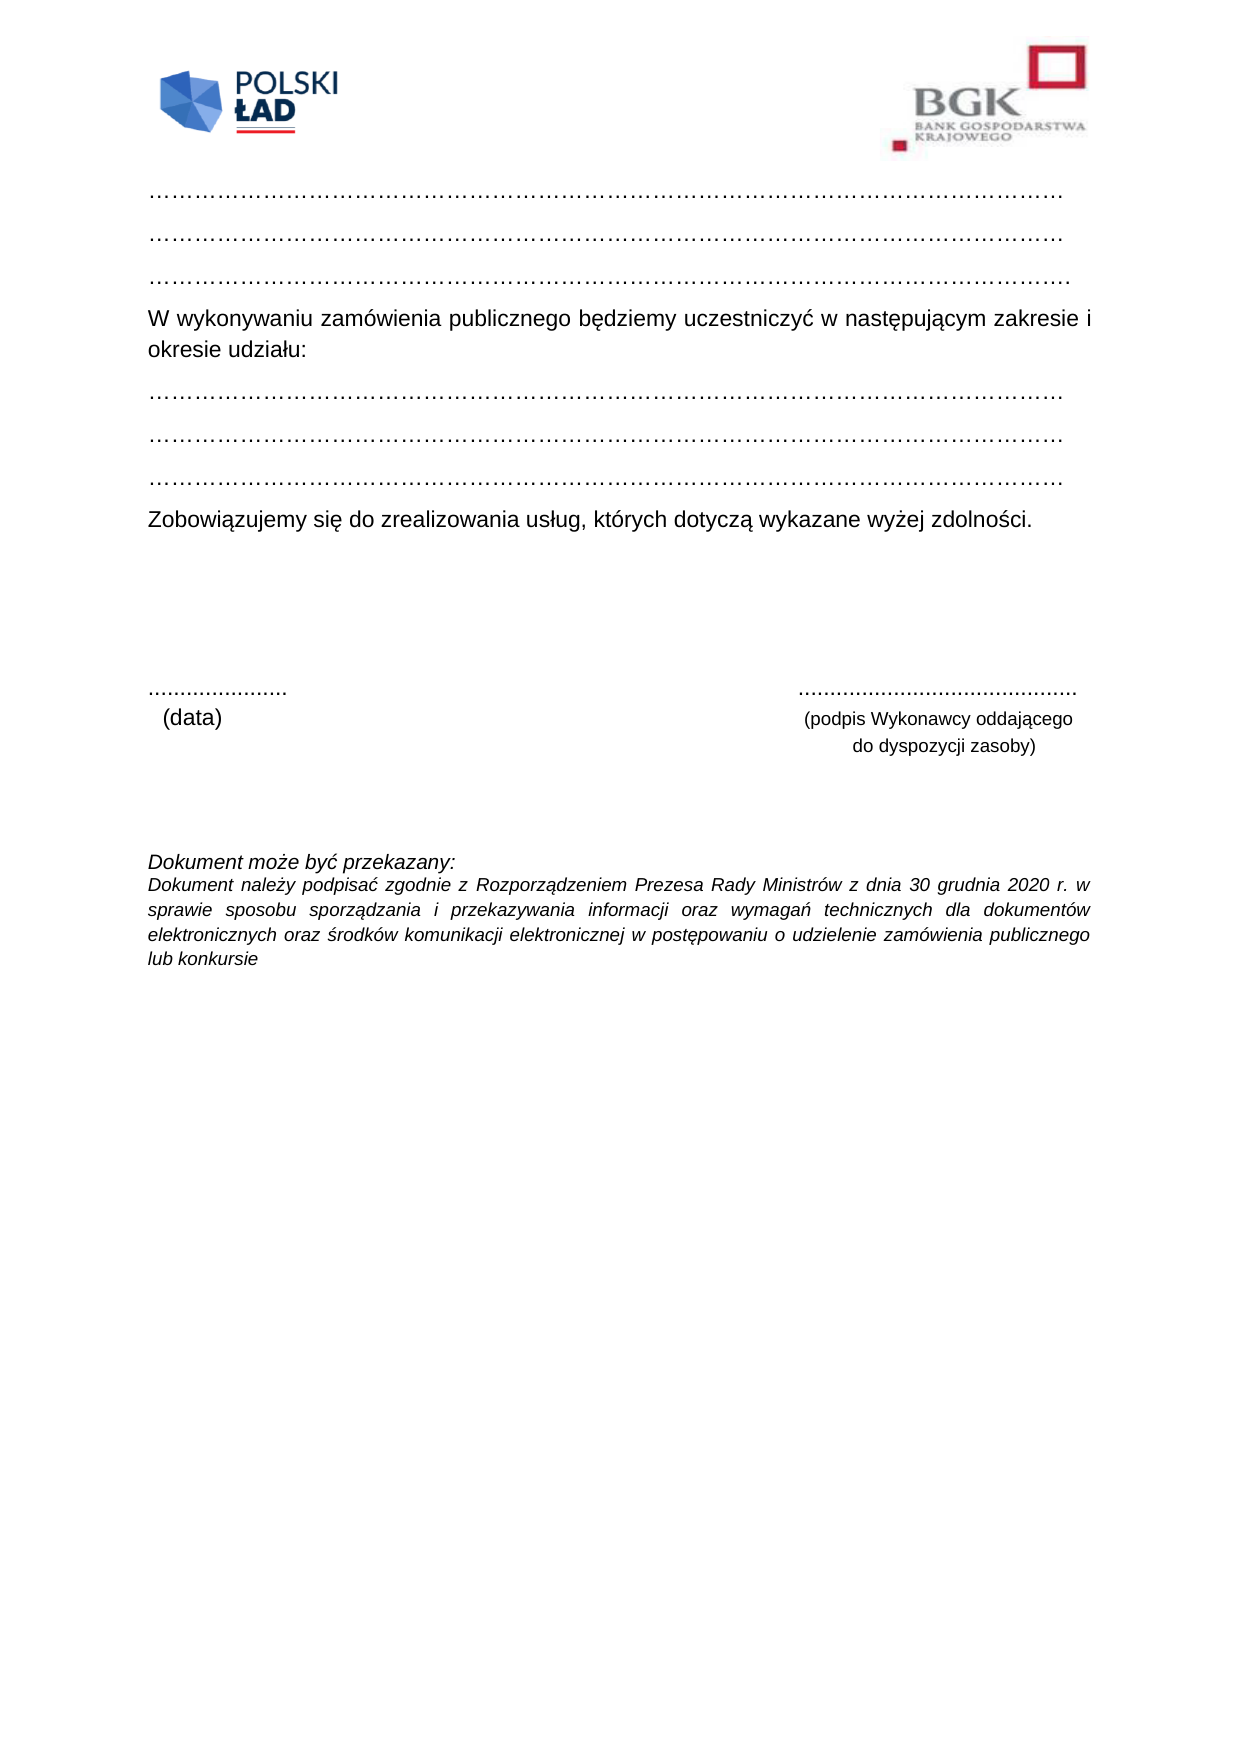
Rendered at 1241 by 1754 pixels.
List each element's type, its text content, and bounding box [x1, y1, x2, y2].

text (data) (podpis Wykonawcy oddającego [162, 704, 1092, 731]
text do dyspozycji zasoby) [852, 734, 1092, 756]
text Dokument należy podpisać zgodnie z Rozporządzeniem Prezesa Rady Ministrów z dnia 30 grudnia 2020 r. w sprawie sposobu sporządzania i przekazywania informacji oraz wymagań technicznych dla dokumentów elektronicznych oraz środków komunikacji elektronicznej w postępowaniu o udzielenie zamówienia publicznego lub konkursie [148, 874, 1092, 970]
text ………………………………………………………………………………………………………… [148, 220, 1092, 246]
text …………………………………………………………………………………………………………. [148, 263, 1092, 289]
text ...................... ............................................ [148, 674, 1092, 700]
text ………………………………………………………………………………………………………… [148, 378, 1092, 404]
text Zobowiązujemy się do zrealizowania usług, których dotyczą wykazane wyżej zdolności. [148, 506, 1092, 533]
text ………………………………………………………………………………………………………… [148, 464, 1092, 490]
text Dokument może być przekazany: [148, 850, 1092, 874]
text ………………………………………………………………………………………………………… [148, 421, 1092, 447]
text W wykonywaniu zamówienia publicznego będziemy uczestniczyć w następującym zakresie i okresie udziału: [148, 305, 1092, 362]
text ………………………………………………………………………………………………………… [148, 177, 1092, 203]
